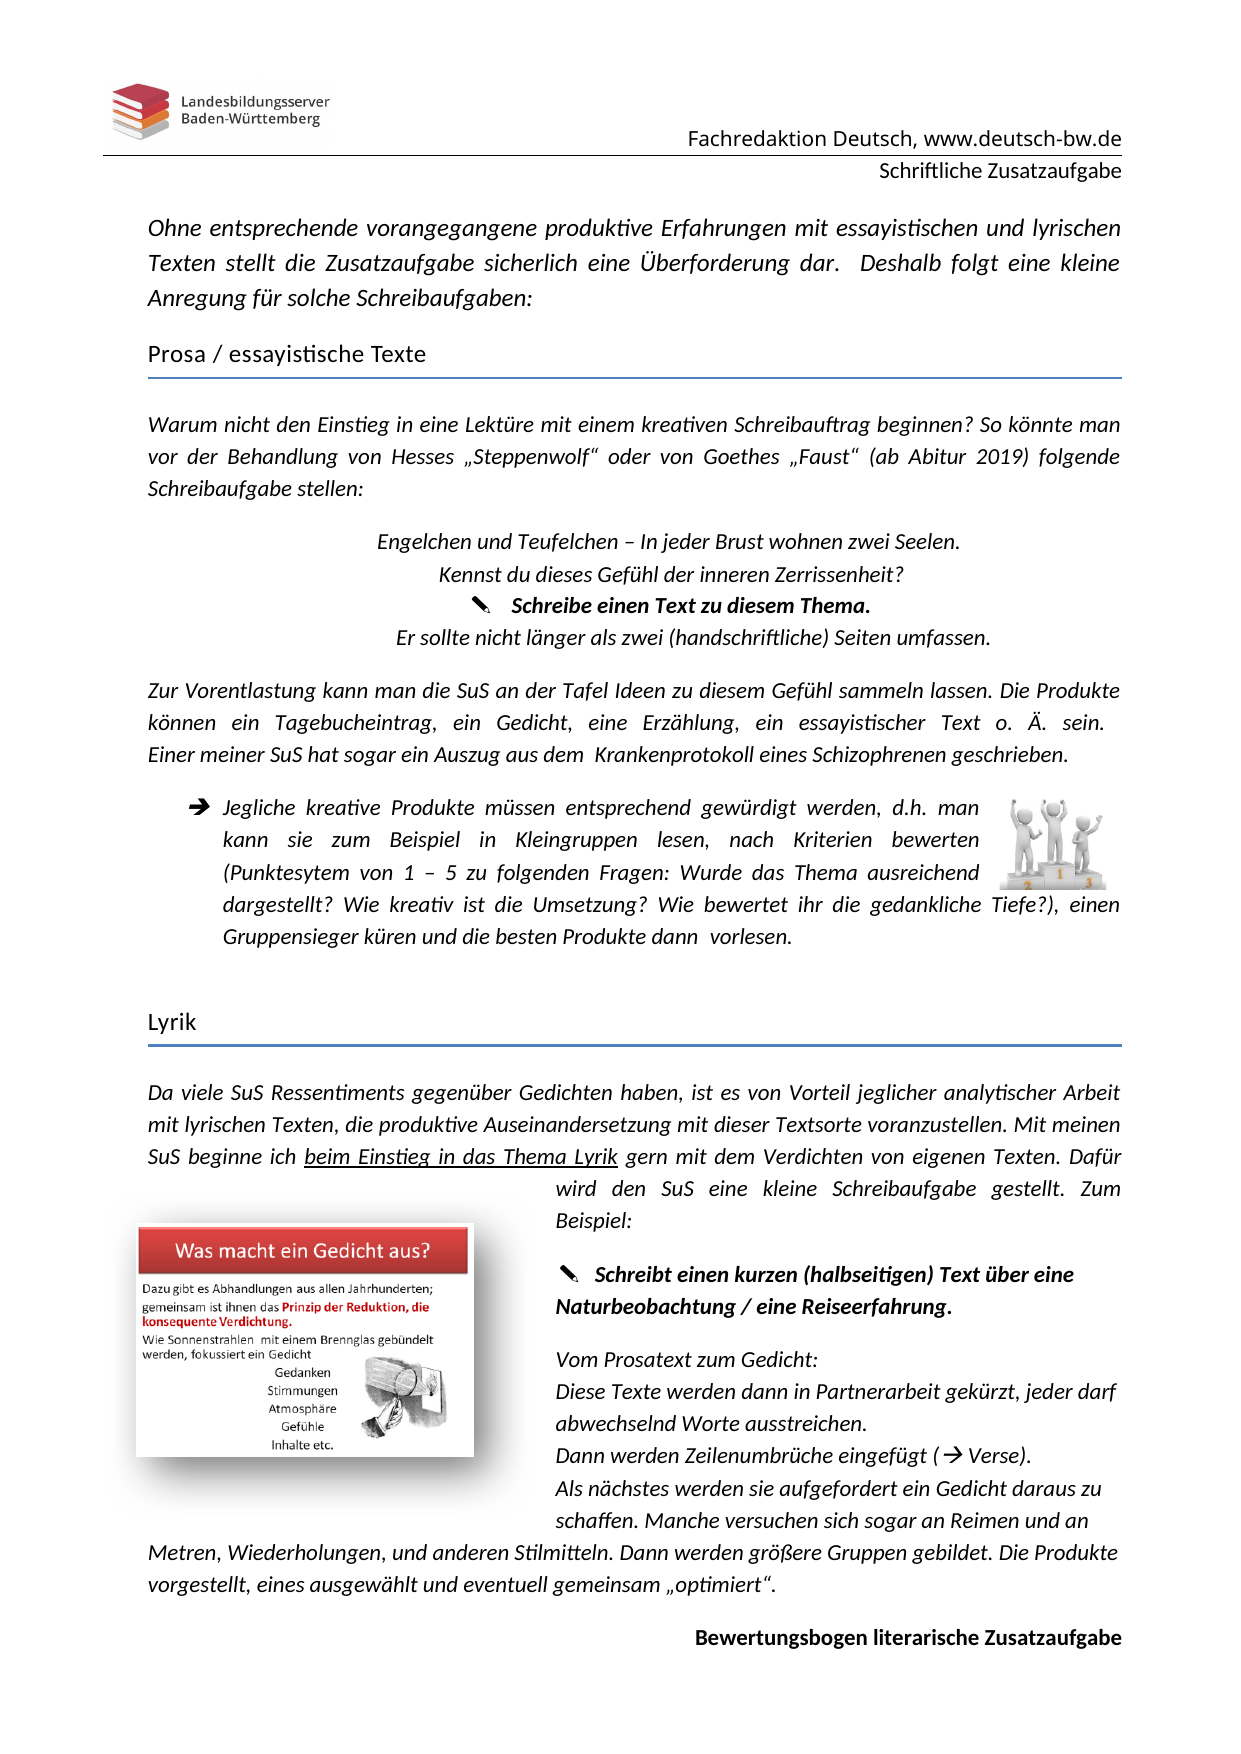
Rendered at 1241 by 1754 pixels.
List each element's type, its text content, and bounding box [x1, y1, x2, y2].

text Schreibt einen kurzen (halbseitigen) Text über eine Naturbeobachtung / eine Reiseerfahrung. [520, 1260, 1122, 1320]
picture [136, 1223, 474, 1457]
list Jegliche kreative Produkte müssen entsprechend gewürdigt werden, d.h. man kann sie zum Beispiel in Kleingruppen lesen, nach Kriterien bewerten (Punktesytem von 1 – 5 zu folgenden Fragen: Wurde das Thema ausreichend dargestellt? Wie kreativ ist die Umsetzung? Wie bewertet ihr die gedankliche Tiefe?), einen Gruppensieger küren und die besten Produkte dann vorlesen. [185, 793, 1122, 950]
text Ohne entsprechende vorangegangene produktive Erfahrungen mit essayistischen und lyrischen Texten stellt die Zusatzaufgabe sicherlich eine Überforderung dar. Deshalb folgt eine kleine Anregung für solche Schreibaufgaben: [148, 212, 1122, 313]
picture [103, 73, 333, 147]
text Da viele SuS Ressentiments gegenüber Gedichten haben, ist es von Vorteil jeglicher analytischer Arbeit mit lyrischen Texten, die produktive Auseinandersetzung mit dieser Textsorte voranzustellen. Mit meinen SuS beginne ich beim Einstieg in das Thema Lyrik gern mit dem Verdichten von eigenen Texten. Dafür wird den SuS eine kleine Schreibaufgabe gestellt. Zum Beispiel: [148, 1078, 1122, 1235]
text Bewertungsbogen literarische Zusatzaufgabe [148, 1623, 1122, 1651]
text Zur Vorentlastung kann man die SuS an der Tafel Ideen zu diesem Gefühl sammeln lassen. Die Produkte können ein Tagebucheintrag, ein Gedicht, eine Erzählung, ein essayistischer Text o. Ä. sein. Einer meiner SuS hat sogar ein Auszug aus dem Krankenprotokoll eines Schizophrenen geschrieben. [148, 676, 1122, 768]
title Lyrik [148, 1006, 1122, 1044]
text Warum nicht den Einstieg in eine Lektüre mit einem kreativen Schreibauftrag beginnen? So könnte man vor der Behandlung von Hesses „Steppenwolf“ oder von Goethes „Faust“ (ab Abitur 2019) folgende Schreibaufgabe stellen: [148, 410, 1122, 502]
text Engelchen und Teufelchen – In jeder Brust wohnen zwei Seelen. Kennst du dieses Gefühl der inneren Zerrissenheit? Schreibe einen Text zu diesem Thema. Er sollte nicht länger als zwei (handschriftliche) Seiten umfassen. [221, 527, 1122, 651]
picture [999, 793, 1107, 890]
text Vom Prosatext zum Gedicht: Diese Texte werden dann in Partnerarbeit gekürzt, jeder darf abwechselnd Worte ausstreichen. Dann werden Zeilenumbrüche eingefügt ( Verse). Als nächstes werden sie aufgefordert ein Gedicht daraus zu schaffen. Manche versuchen sich sogar an Reimen und an Metren, Wiederholungen, und anderen Stilmitteln. Dann werden größere Gruppen gebildet. Die Produkte vorgestellt, eines ausgewählt und eventuell gemeinsam „optimiert“. [148, 1345, 1122, 1598]
title Prosa / essayistische Texte [148, 338, 1122, 377]
